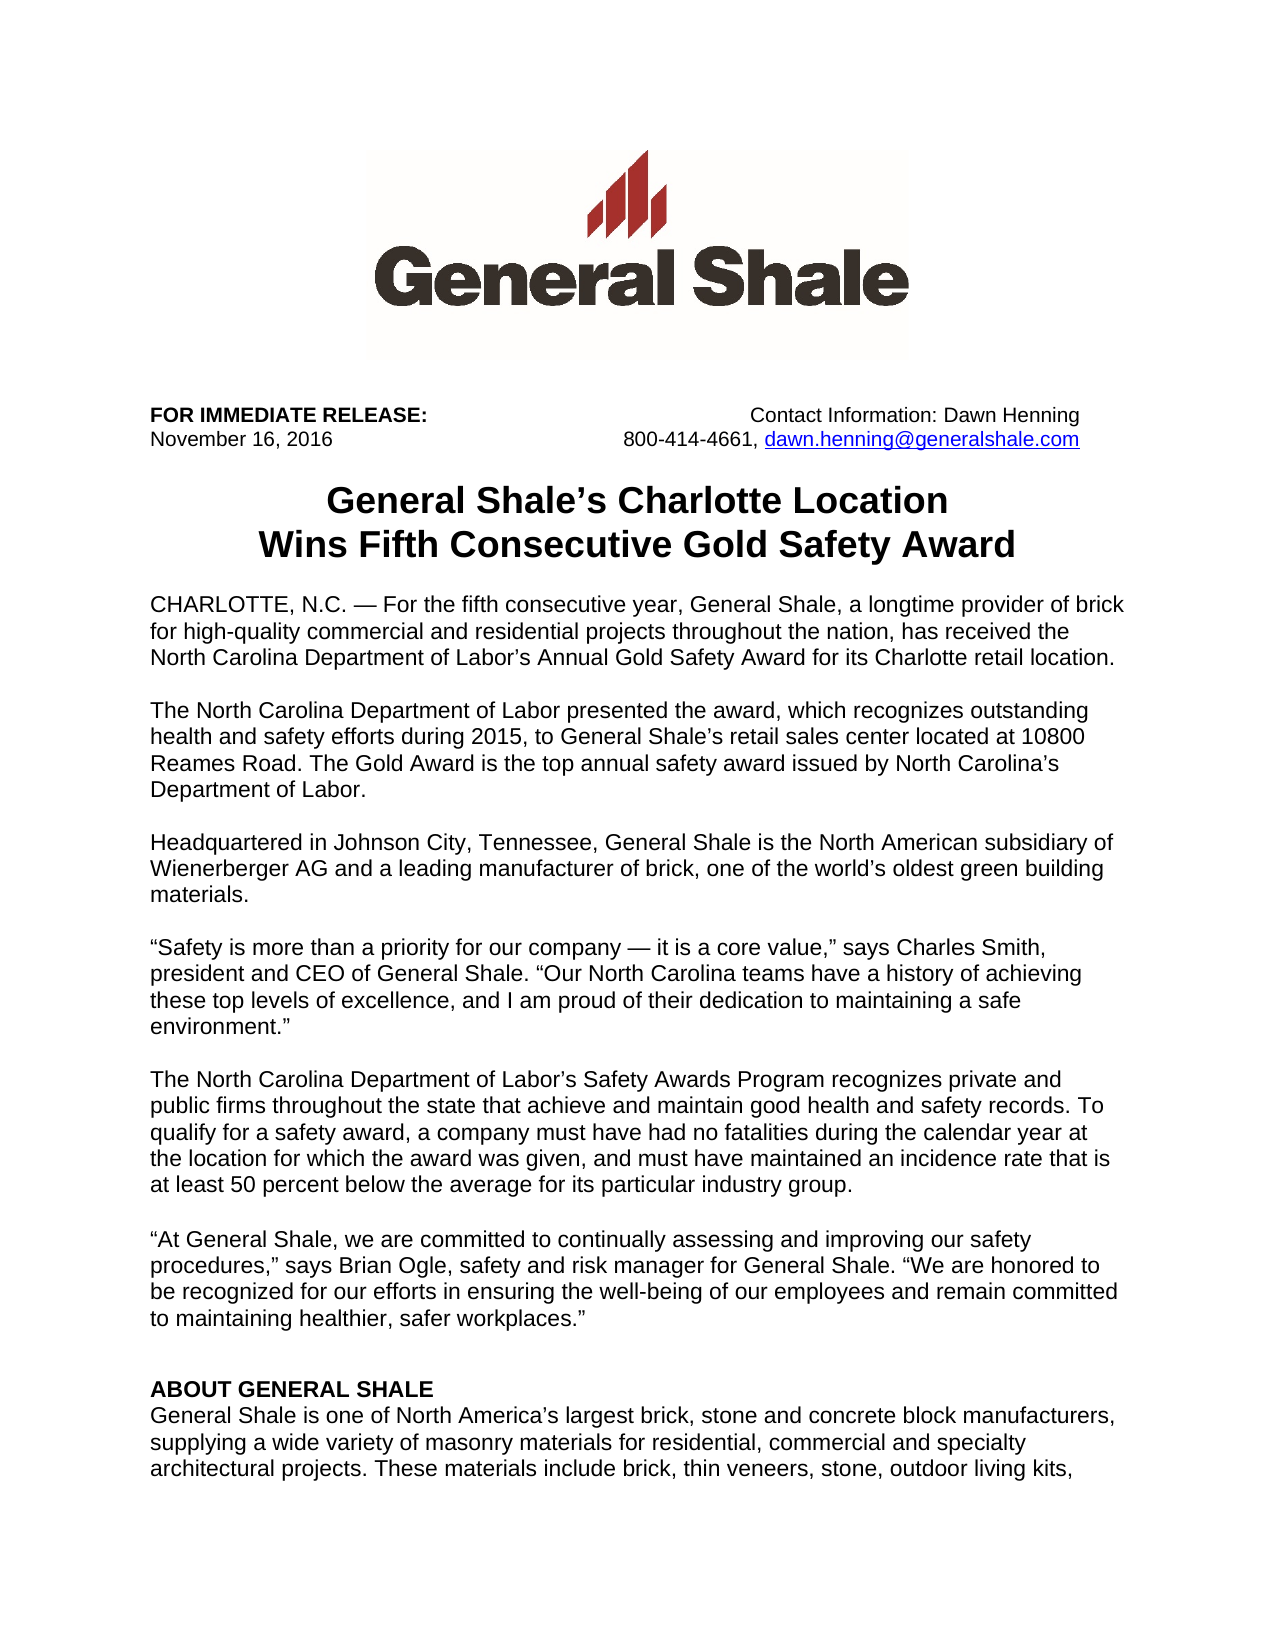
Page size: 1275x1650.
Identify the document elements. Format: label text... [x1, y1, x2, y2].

text The North Carolina Department of Labor’s Safety Awards Program recognizes private and public firms throughout the state that achieve and maintain good health and safety records. To qualify for a safety award, a company must have had no fatalities during the calendar year at the location for which the award was given, and must have maintained an incidence rate that is at least 50 percent below the average for its particular industry group. [150, 1066, 1125, 1197]
text CHARLOTTE, N.C. ― For the fifth consecutive year, General Shale, a longtime provider of brick for high-quality commercial and residential projects throughout the nation, has received the North Carolina Department of Labor’s Annual Gold Safety Award for its Charlotte retail location. [150, 591, 1125, 670]
text November 16, 2016 800-414-4661, dawn.henning@generalshale.com [150, 427, 1125, 451]
text The North Carolina Department of Labor presented the award, which recognizes outstanding health and safety efforts during 2015, to General Shale’s retail sales center located at 10800 Reames Road. The Gold Award is the top annual safety award issued by North Carolina’s Department of Labor. [150, 697, 1125, 802]
text FOR IMMEDIATE RELEASE: Contact Information: Dawn Henning [150, 403, 1125, 427]
text Headquartered in Johnson City, Tennessee, General Shale is the North American subsidiary of Wienerberger AG and a leading manufacturer of brick, one of the world’s oldest green building materials. [150, 828, 1125, 908]
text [150, 1402, 1125, 1481]
text “Safety is more than a priority for our company — it is a core value,” says Charles Smith, president and CEO of General Shale. “Our North Carolina teams have a history of achieving these top levels of excellence, and I am proud of their dedication to maintaining a safe environment.” [150, 934, 1125, 1039]
text ABOUT GENERAL SHALE [150, 1376, 1125, 1402]
text “At General Shale, we are committed to continually assessing and improving our safety procedures,” says Brian Ogle, safety and risk manager for General Shale. “We are honored to be recognized for our efforts in ensuring the well-being of our employees and remain committed to maintaining healthier, safer workplaces.” [150, 1226, 1125, 1331]
text General Shale’s Charlotte Location [150, 479, 1125, 522]
picture [366, 150, 909, 360]
text Wins Fifth Consecutive Gold Safety Award [150, 522, 1125, 565]
